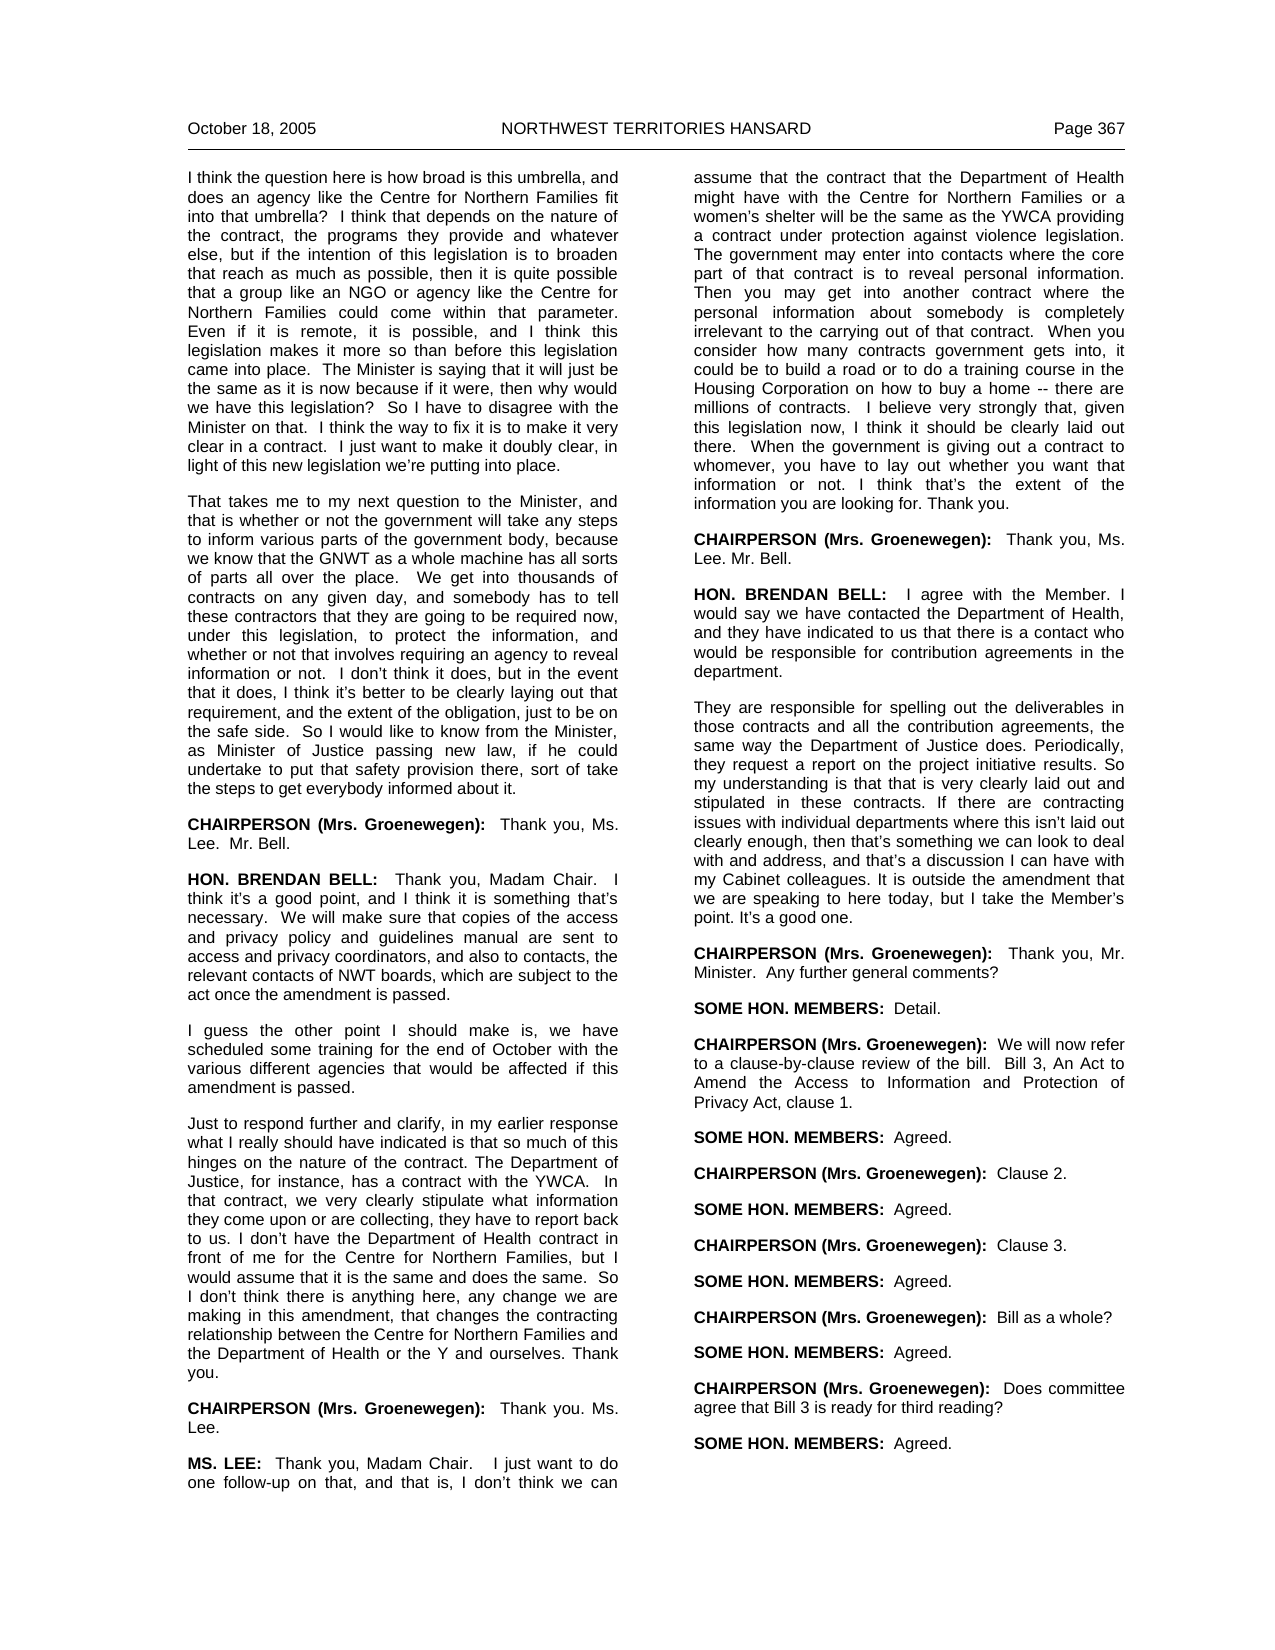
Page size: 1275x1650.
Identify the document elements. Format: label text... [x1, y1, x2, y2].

text Just to respond further and clarify, in my earlier response what I really should have indicated is that so much of this hinges on the nature of the contract. The Department of Justice, for instance, has a contract with the YWCA. In that contract, we very clearly stipulate what information they come upon or are collecting, they have to report back to us. I don’t have the Department of Health contract in front of me for the Centre for Northern Families, but I would assume that it is the same and does the same. So I don’t think there is anything here, any change we are making in this amendment, that changes the contracting relationship between the Centre for Northern Families and the Department of Health or the Y and ourselves. Thank you. [187, 1114, 619, 1382]
text CHAIRPERSON (Mrs. Groenewegen): Does committee agree that Bill 3 is ready for third reading? [694, 1379, 1125, 1417]
text HON. BRENDAN BELL: Thank you, Madam Chair. I think it’s a good point, and I think it is something that’s necessary. We will make sure that copies of the access and privacy policy and guidelines manual are sent to access and privacy coordinators, and also to contacts, the relevant contacts of NWT boards, which are subject to the act once the amendment is passed. [187, 870, 619, 1004]
text CHAIRPERSON (Mrs. Groenewegen): Clause 2. [694, 1164, 1125, 1183]
text SOME HON. MEMBERS: Agreed. [694, 1434, 1125, 1453]
text CHAIRPERSON (Mrs. Groenewegen): Bill as a whole? [694, 1307, 1125, 1327]
text CHAIRPERSON (Mrs. Groenewegen): We will now refer to a clause-by-clause review of the bill. Bill 3, An Act to Amend the Access to Information and Protection of Privacy Act, clause 1. [694, 1035, 1125, 1112]
text I guess the other point I should make is, we have scheduled some training for the end of October with the various different agencies that would be affected if this amendment is passed. [187, 1021, 619, 1097]
text CHAIRPERSON (Mrs. Groenewegen): Clause 3. [694, 1236, 1125, 1255]
text SOME HON. MEMBERS: Agreed. [694, 1200, 1125, 1219]
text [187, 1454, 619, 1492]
text CHAIRPERSON (Mrs. Groenewegen): Thank you, Ms. Lee. Mr. Bell. [694, 530, 1125, 568]
text CHAIRPERSON (Mrs. Groenewegen): Thank you, Ms. Lee. Mr. Bell. [187, 815, 619, 853]
text CHAIRPERSON (Mrs. Groenewegen): Thank you, Mr. Minister. Any further general comments? [694, 944, 1125, 982]
text SOME HON. MEMBERS: Agreed. [694, 1272, 1125, 1291]
text CHAIRPERSON (Mrs. Groenewegen): Thank you. Ms. Lee. [187, 1399, 619, 1437]
text They are responsible for spelling out the deliverables in those contracts and all the contribution agreements, the same way the Department of Justice does. Periodically, they request a report on the project initiative results. So my understanding is that that is very clearly laid out and stipulated in these contracts. If there are contracting issues with individual departments where this isn’t laid out clearly enough, then that’s something we can look to deal with and address, and that’s a discussion I can have with my Cabinet colleagues. It is outside the amendment that we are speaking to here today, but I take the Member’s point. It’s a good one. [694, 697, 1125, 927]
text That takes me to my next question to the Minister, and that is whether or not the government will take any steps to inform various parts of the government body, because we know that the GNWT as a whole machine has all sorts of parts all over the place. We get into thousands of contracts on any given day, and somebody has to tell these contractors that they are going to be required now, under this legislation, to protect the information, and whether or not that involves requiring an agency to reveal information or not. I don’t think it does, but in the event that it does, I think it’s better to be clearly laying out that requirement, and the extent of the obligation, just to be on the safe side. So I would like to know from the Minister, as Minister of Justice passing new law, if he could undertake to put that safety provision there, sort of take the steps to get everybody informed about it. [187, 492, 619, 798]
text SOME HON. MEMBERS: Detail. [694, 999, 1125, 1018]
text SOME HON. MEMBERS: Agreed. [694, 1128, 1125, 1147]
text MS. LEE: Thank you, Madam Chair. I just want to do one follow-up on that, and that is, I don’t think we can assume that the contract that the Department of Health might have with the Centre for Northern Families or a women’s shelter will be the same as the YWCA providing a contract under protection against violence legislation. The government may enter into contacts where the core part of that contract is to reveal personal information. Then you may get into another contract where the personal information about somebody is completely irrelevant to the carrying out of that contract. When you consider how many contracts government gets into, it could be to build a road or to do a training course in the Housing Corporation on how to buy a home -- there are millions of contracts. I believe very strongly that, given this legislation now, I think it should be clearly laid out there. When the government is giving out a contract to whomever, you have to lay out whether you want that information or not. I think that’s the extent of the information you are looking for. Thank you. [694, 168, 1125, 513]
text SOME HON. MEMBERS: Agreed. [694, 1343, 1125, 1362]
text I think the question here is how broad is this umbrella, and does an agency like the Centre for Northern Families fit into that umbrella? I think that depends on the nature of the contract, the programs they provide and whatever else, but if the intention of this legislation is to broaden that reach as much as possible, then it is quite possible that a group like an NGO or agency like the Centre for Northern Families could come within that parameter. Even if it is remote, it is possible, and I think this legislation makes it more so than before this legislation came into place. The Minister is saying that it will just be the same as it is now because if it were, then why would we have this legislation? So I have to disagree with the Minister on that. I think the way to fix it is to make it very clear in a contract. I just want to make it doubly clear, in light of this new legislation we’re putting into place. [187, 168, 619, 475]
text HON. BRENDAN BELL: I agree with the Member. I would say we have contacted the Department of Health, and they have indicated to us that there is a contact who would be responsible for contribution agreements in the department. [694, 585, 1125, 681]
